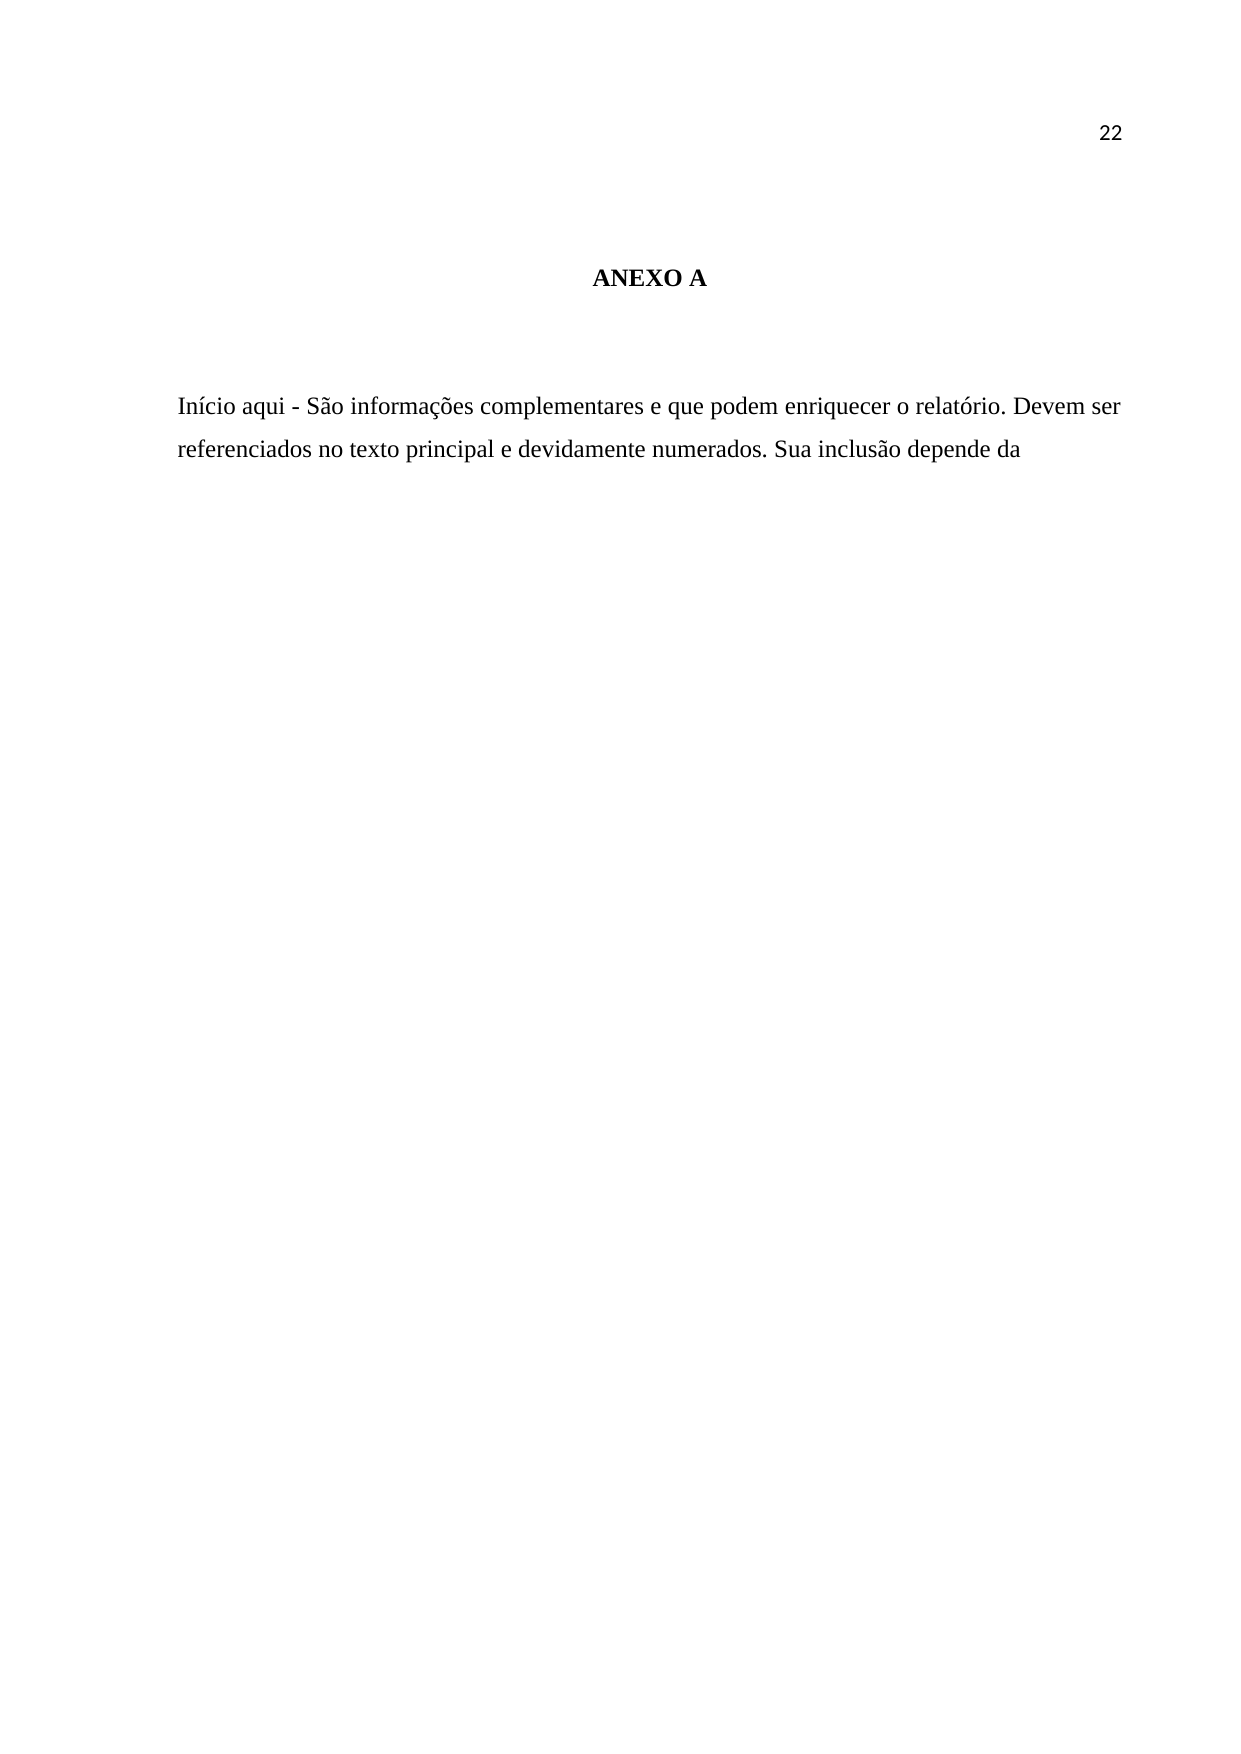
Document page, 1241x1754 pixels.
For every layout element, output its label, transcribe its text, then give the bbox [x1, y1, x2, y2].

text ANEXO A [177, 263, 1122, 292]
text Início aqui - São informações complementares e que podem enriquecer o relatório. Devem ser referenciados no texto principal e devidamente numerados. Sua inclusão depende da [177, 391, 1122, 463]
